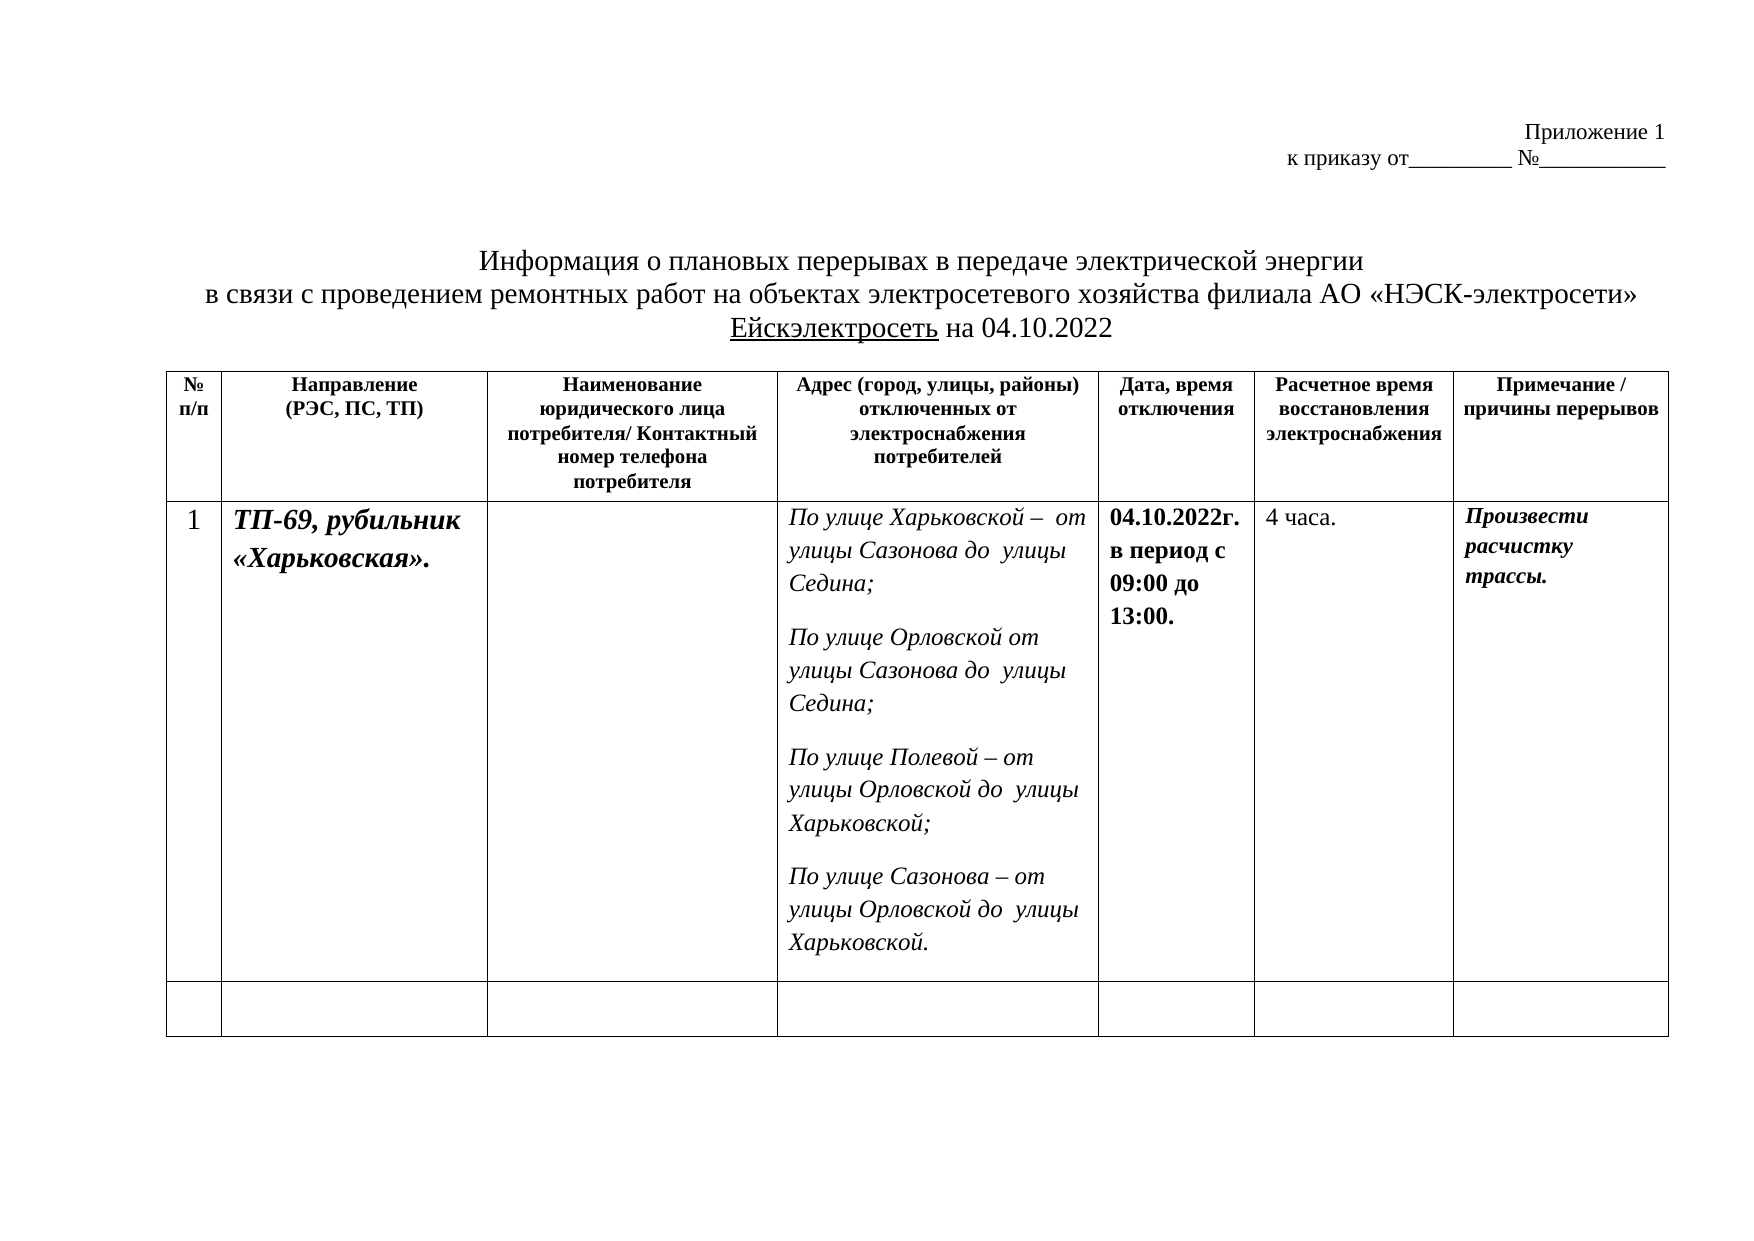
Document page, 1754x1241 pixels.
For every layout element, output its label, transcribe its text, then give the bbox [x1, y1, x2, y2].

table_cell 1 [167, 502, 221, 981]
text Приложение 1 [177, 118, 1665, 144]
table_cell 4 часа. [1255, 502, 1453, 981]
table_cell [167, 982, 221, 1036]
text Информация о плановых перерывах в передаче электрической энергии [177, 243, 1665, 277]
table_cell 04.10.2022г. в период с 09:00 до 13:00. [1099, 502, 1254, 981]
table_header Направление (РЭС, ПС, ТП) [222, 372, 487, 501]
table_cell [1099, 982, 1254, 1036]
table_header Дата, время отключения [1099, 372, 1254, 501]
table_cell [1255, 982, 1453, 1036]
table_header № п/п [167, 372, 221, 501]
table_cell ТП-69, рубильник «Харьковская». [222, 502, 487, 981]
table_header Адрес (город, улицы, районы) отключенных от электроснабжения потребителей [778, 372, 1098, 501]
table_cell Произвести расчистку трассы. [1454, 502, 1668, 981]
table_cell [488, 982, 777, 1036]
text в связи с проведением ремонтных работ на объектах электросетевого хозяйства филиала АО «НЭСК-электросети» Ейскэлектросеть на 04.10.2022 [177, 277, 1665, 344]
text к приказу от_________ №___________ [177, 144, 1665, 171]
table_header Примечание / причины перерывов [1454, 372, 1668, 501]
table_cell По улице Харьковской – от улицы Сазонова до улицы Седина; По улице Орловской от улицы Сазонова до улицы Седина; По улице Полевой – от улицы Орловской до улицы Харьковской; По улице Сазонова – от улицы Орловской до улицы Харьковской. [778, 502, 1098, 981]
table_cell [1454, 982, 1668, 1036]
table_cell [222, 982, 487, 1036]
table_cell [488, 502, 777, 981]
table_header Расчетное время восстановления электроснабжения [1255, 372, 1453, 501]
table_header Наименование юридического лица потребителя/ Контактный номер телефона потребителя [488, 372, 777, 501]
table_cell [778, 982, 1098, 1036]
